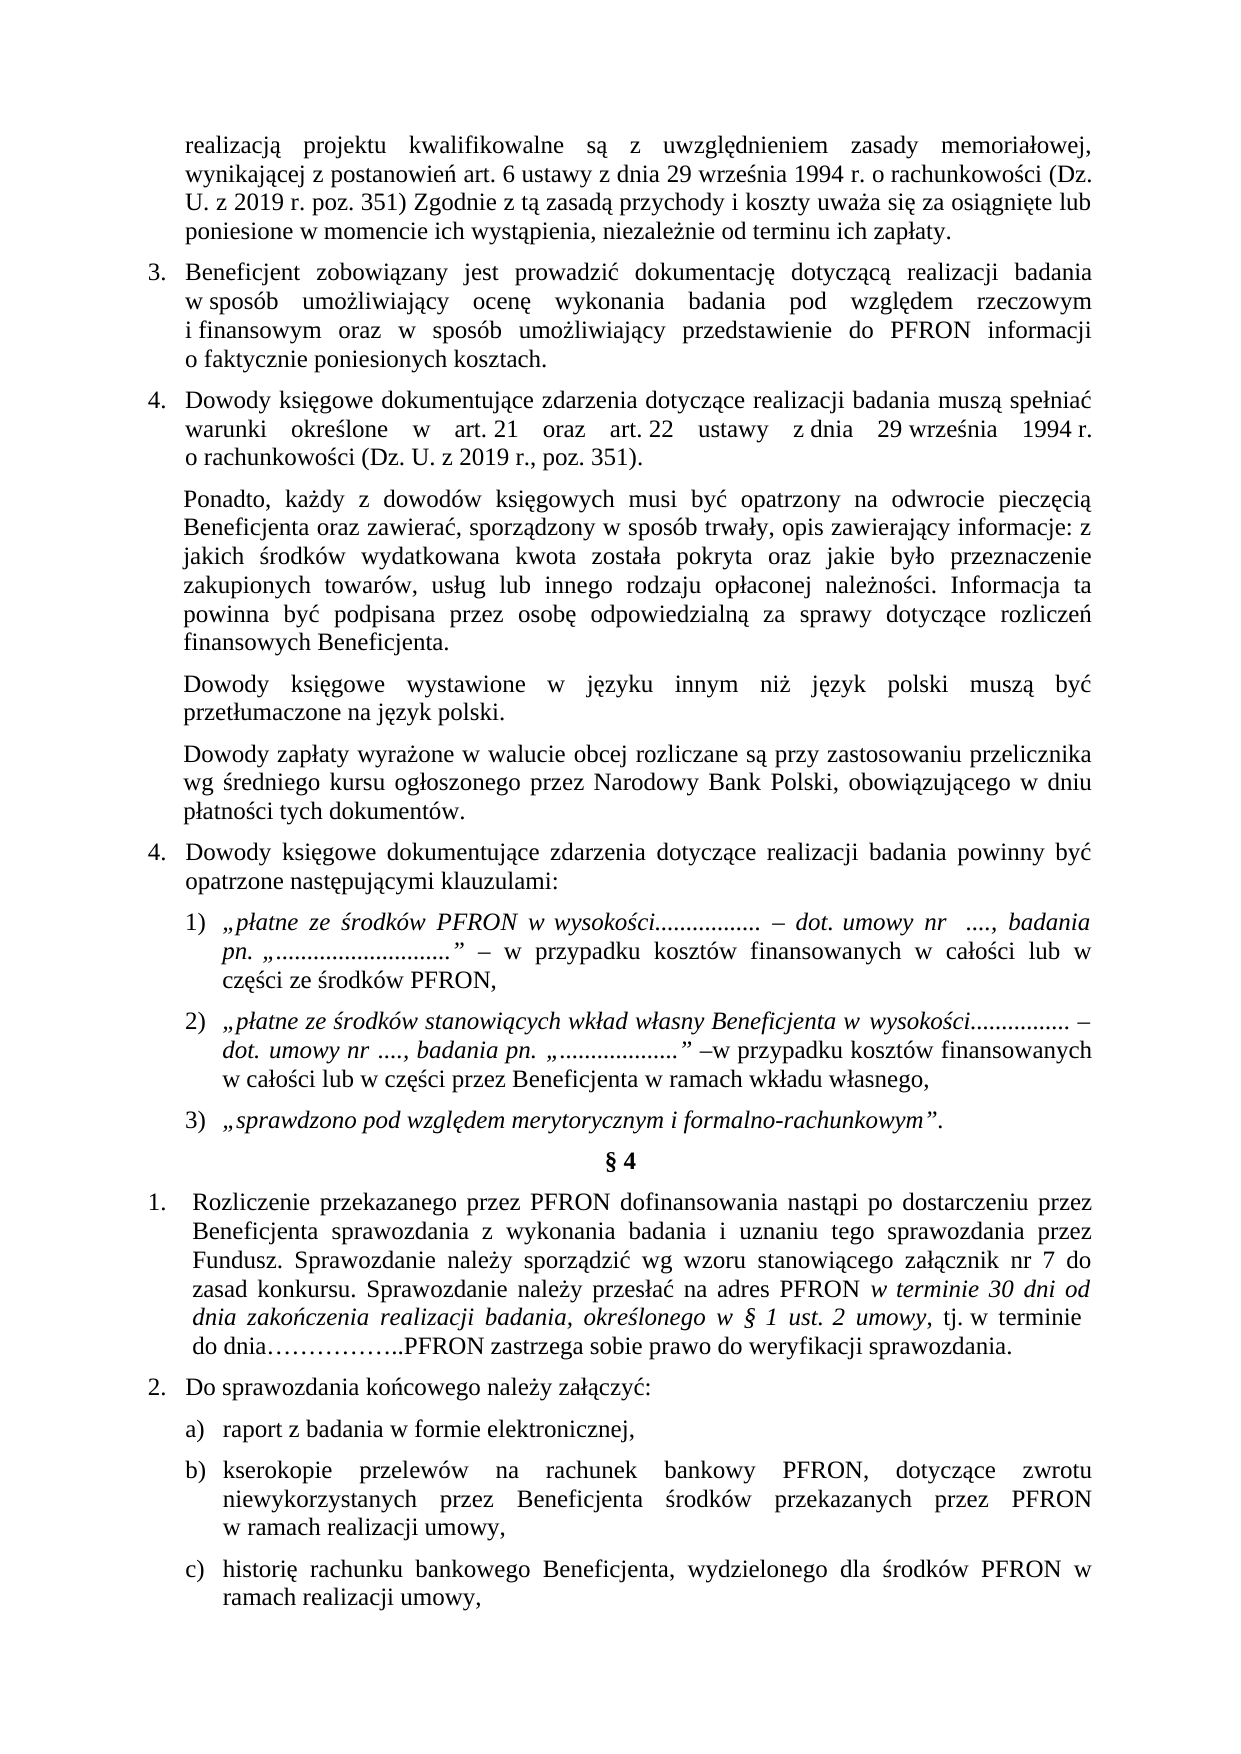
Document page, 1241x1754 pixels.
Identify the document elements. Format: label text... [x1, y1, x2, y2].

text Dowody zapłaty wyrażone w walucie obcej rozliczane są przy zastosowaniu przelicznika wg średniego kursu ogłoszonego przez Narodowy Bank Polski, obowiązującego w dniu płatności tych dokumentów. [183, 739, 1092, 825]
list „sprawdzono pod względem merytorycznym i formalno-rachunkowym”. [185, 1105, 1092, 1134]
list „płatne ze środków PFRON w wysokości................. – dot. umowy nr ...., badania pn. „............................” – w przypadku kosztów finansowanych w całości lub w części ze środków PFRON, [185, 907, 1092, 994]
text § 4 [148, 1146, 1092, 1175]
list Do sprawozdania końcowego należy załączyć: [148, 1372, 1092, 1401]
list „płatne ze środków stanowiących wkład własny Beneficjenta w wysokości................ – dot. umowy nr ...., badania pn. „...................” –w przypadku kosztów finansowanych w całości lub w części przez Beneficjenta w ramach wkładu własnego, [185, 1006, 1092, 1092]
list Beneficjent zobowiązany jest prowadzić dokumentację dotyczącą realizacji badania w sposób umożliwiający ocenę wykonania badania pod względem rzeczowym i finansowym oraz w sposób umożliwiający przedstawienie do PFRON informacji o faktycznie poniesionych kosztach. [148, 257, 1092, 372]
list kserokopie przelewów na rachunek bankowy PFRON, dotyczące zwrotu niewykorzystanych przez Beneficjenta środków przekazanych przez PFRON w ramach realizacji umowy, [185, 1455, 1092, 1541]
list Rozliczenie przekazanego przez PFRON dofinansowania nastąpi po dostarczeniu przez Beneficjenta sprawozdania z wykonania badania i uznaniu tego sprawozdania przez Fundusz. Sprawozdanie należy sporządzić wg wzoru stanowiącego załącznik nr 7 do zasad konkursu. Sprawozdanie należy przesłać na adres PFRON w terminie 30 dni od dnia zakończenia realizacji badania, określonego w § 1 ust. 2 umowy, tj. w terminie do dnia……………..PFRON zastrzega sobie prawo do weryfikacji sprawozdania. [148, 1187, 1092, 1360]
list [148, 130, 1092, 245]
list historię rachunku bankowego Beneficjenta, wydzielonego dla środków PFRON w ramach realizacji umowy, [185, 1554, 1092, 1611]
text Ponadto, każdy z dowodów księgowych musi być opatrzony na odwrocie pieczęcią Beneficjenta oraz zawierać, sporządzony w sposób trwały, opis zawierający informacje: z jakich środków wydatkowana kwota została pokryta oraz jakie było przeznaczenie zakupionych towarów, usług lub innego rodzaju opłaconej należności. Informacja ta powinna być podpisana przez osobę odpowiedzialną za sprawy dotyczące rozliczeń finansowych Beneficjenta. [183, 484, 1092, 656]
list Dowody księgowe dokumentujące zdarzenia dotyczące realizacji badania muszą spełniać warunki określone w art. 21 oraz art. 22 ustawy z dnia 29 września 1994 r. o rachunkowości (Dz. U. z 2019 r., poz. 351). [148, 385, 1092, 471]
text Dowody księgowe wystawione w języku innym niż język polski muszą być przetłumaczone na język polski. [183, 669, 1092, 726]
list raport z badania w formie elektronicznej, [185, 1414, 1092, 1442]
list Dowody księgowe dokumentujące zdarzenia dotyczące realizacji badania powinny być opatrzone następującymi klauzulami: [148, 837, 1092, 895]
